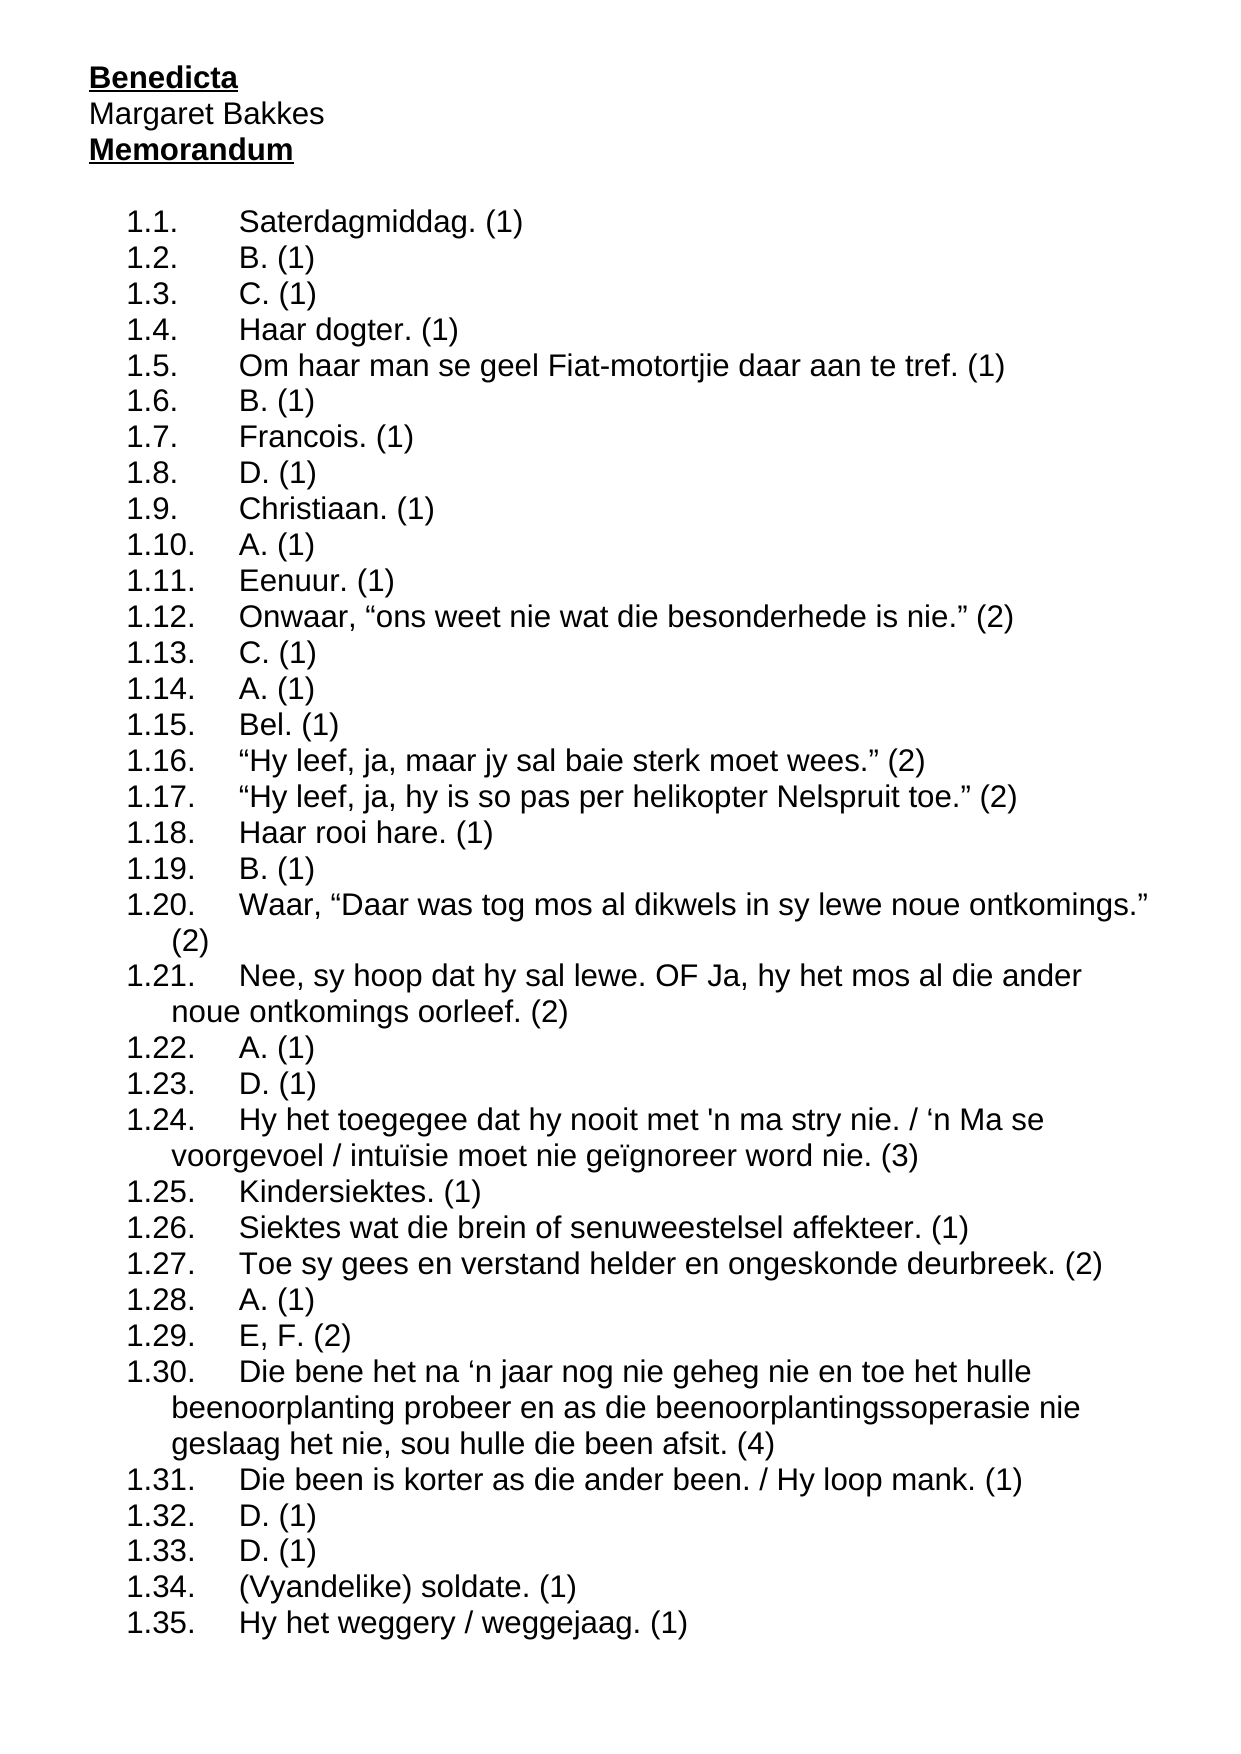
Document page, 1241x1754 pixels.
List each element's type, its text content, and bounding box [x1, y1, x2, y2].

list A. (1) [126, 1281, 1152, 1317]
list (Vyandelike) soldate. (1) [126, 1568, 1152, 1604]
list Saterdagmiddag. (1) [126, 203, 1152, 239]
list Haar dogter. (1) [126, 311, 1152, 347]
list C. (1) [126, 275, 1152, 311]
list Waar, “Daar was tog mos al dikwels in sy lewe noue ontkomings.” (2) [126, 886, 1152, 957]
list Die bene het na ‘n jaar nog nie geheg nie en toe het hulle beenoorplanting probeer en as die beenoorplantingssoperasie nie geslaag het nie, sou hulle die been afsit. (4) [126, 1353, 1152, 1461]
list Eenuur. (1) [126, 562, 1152, 598]
list D. (1) [126, 454, 1152, 490]
list Om haar man se geel Fiat-motortjie daar aan te tref. (1) [126, 347, 1152, 382]
list Onwaar, “ons weet nie wat die besonderhede is nie.” (2) [126, 598, 1152, 634]
list Kindersiektes. (1) [126, 1173, 1152, 1209]
list Hy het toegegee dat hy nooit met 'n ma stry nie. / ‘n Ma se voorgevoel / intuïsie moet nie geïgnoreer word nie. (3) [126, 1101, 1152, 1173]
list E, F. (2) [126, 1317, 1152, 1353]
text Benedicta [89, 59, 1152, 95]
list B. (1) [126, 850, 1152, 886]
list Toe sy gees en verstand helder en ongeskonde deurbreek. (2) [126, 1245, 1152, 1281]
list D. (1) [126, 1497, 1152, 1532]
list “Hy leef, ja, hy is so pas per helikopter Nelspruit toe.” (2) [126, 778, 1152, 814]
list D. (1) [126, 1065, 1152, 1101]
list Christiaan. (1) [126, 490, 1152, 526]
list A. (1) [126, 526, 1152, 562]
list C. (1) [126, 634, 1152, 670]
list Hy het weggery / weggejaag. (1) [126, 1604, 1152, 1640]
list Die been is korter as die ander been. / Hy loop mank. (1) [126, 1461, 1152, 1497]
list B. (1) [126, 382, 1152, 418]
list Francois. (1) [126, 418, 1152, 454]
list B. (1) [126, 239, 1152, 275]
list A. (1) [126, 1029, 1152, 1065]
list “Hy leef, ja, maar jy sal baie sterk moet wees.” (2) [126, 742, 1152, 778]
list Nee, sy hoop dat hy sal lewe. OF Ja, hy het mos al die ander noue ontkomings oorleef. (2) [126, 957, 1152, 1029]
text Memorandum [89, 131, 1152, 167]
list Siektes wat die brein of senuweestelsel affekteer. (1) [126, 1209, 1152, 1245]
list Haar rooi hare. (1) [126, 814, 1152, 850]
text Margaret Bakkes [89, 95, 1152, 131]
list D. (1) [126, 1532, 1152, 1568]
list Bel. (1) [126, 706, 1152, 742]
list A. (1) [126, 670, 1152, 706]
